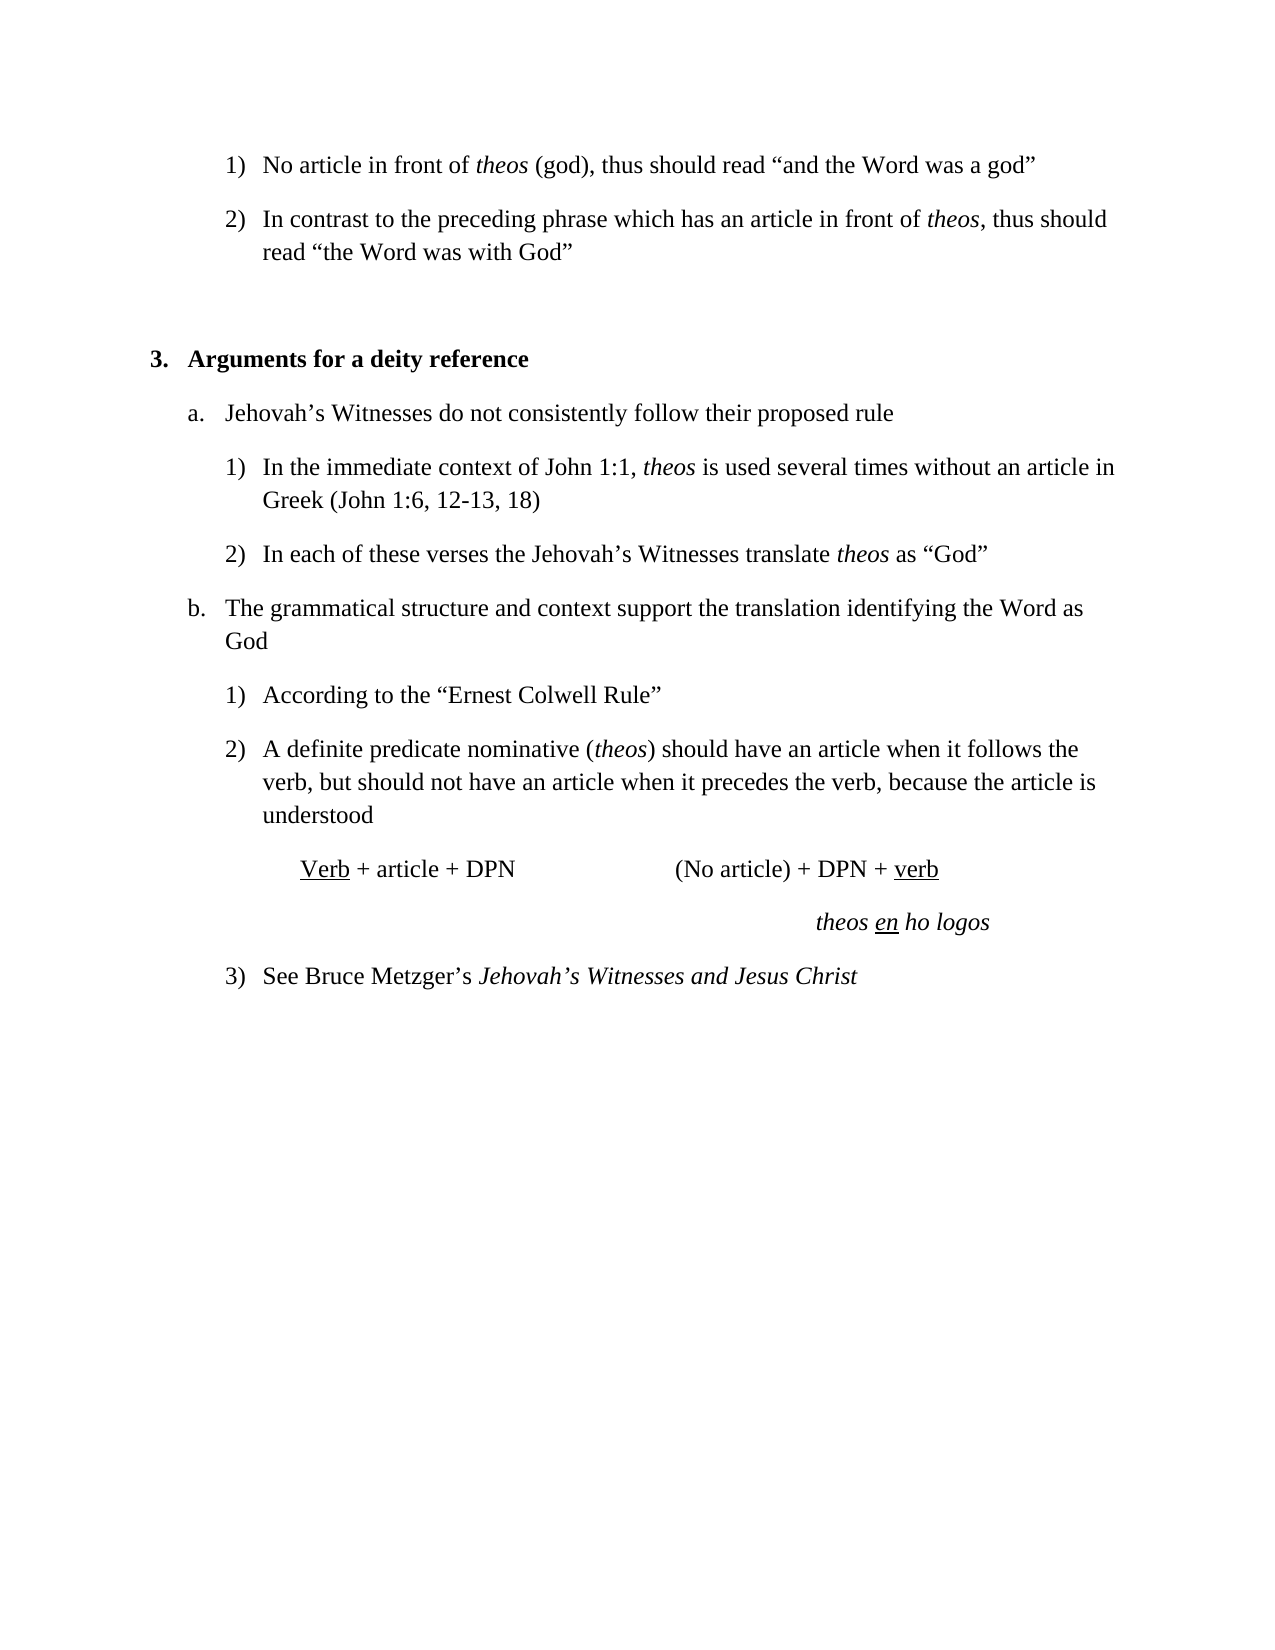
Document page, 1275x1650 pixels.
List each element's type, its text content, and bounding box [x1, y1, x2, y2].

text 2) A definite predicate nominative (theos) should have an article when it follows the verb, but should not have an article when it precedes the verb, because the article is understood [225, 734, 1125, 828]
text theos en ho logos [300, 907, 1125, 936]
text a. Jehovah’s Witnesses do not consistently follow their proposed rule [187, 398, 1125, 427]
text 1) In the immediate context of John 1:1, theos is used several times without an article in Greek (John 1:6, 12-13, 18) [225, 452, 1125, 514]
text 3. Arguments for a deity reference [150, 344, 1125, 373]
text 3) See Bruce Metzger’s Jehovah’s Witnesses and Jesus Christ [225, 961, 1125, 990]
text 2) In contrast to the preceding phrase which has an article in front of theos, thus should read “the Word was with God” [225, 204, 1125, 266]
text 1) No article in front of theos (god), thus should read “and the Word was a god” [225, 150, 1125, 179]
text 1) According to the “Ernest Colwell Rule” [225, 680, 1125, 709]
text b. The grammatical structure and context support the translation identifying the Word as God [187, 593, 1125, 655]
text Verb + article + DPN (No article) + DPN + verb [300, 854, 1125, 882]
text 2) In each of these verses the Jehovah’s Witnesses translate theos as “God” [225, 539, 1125, 568]
